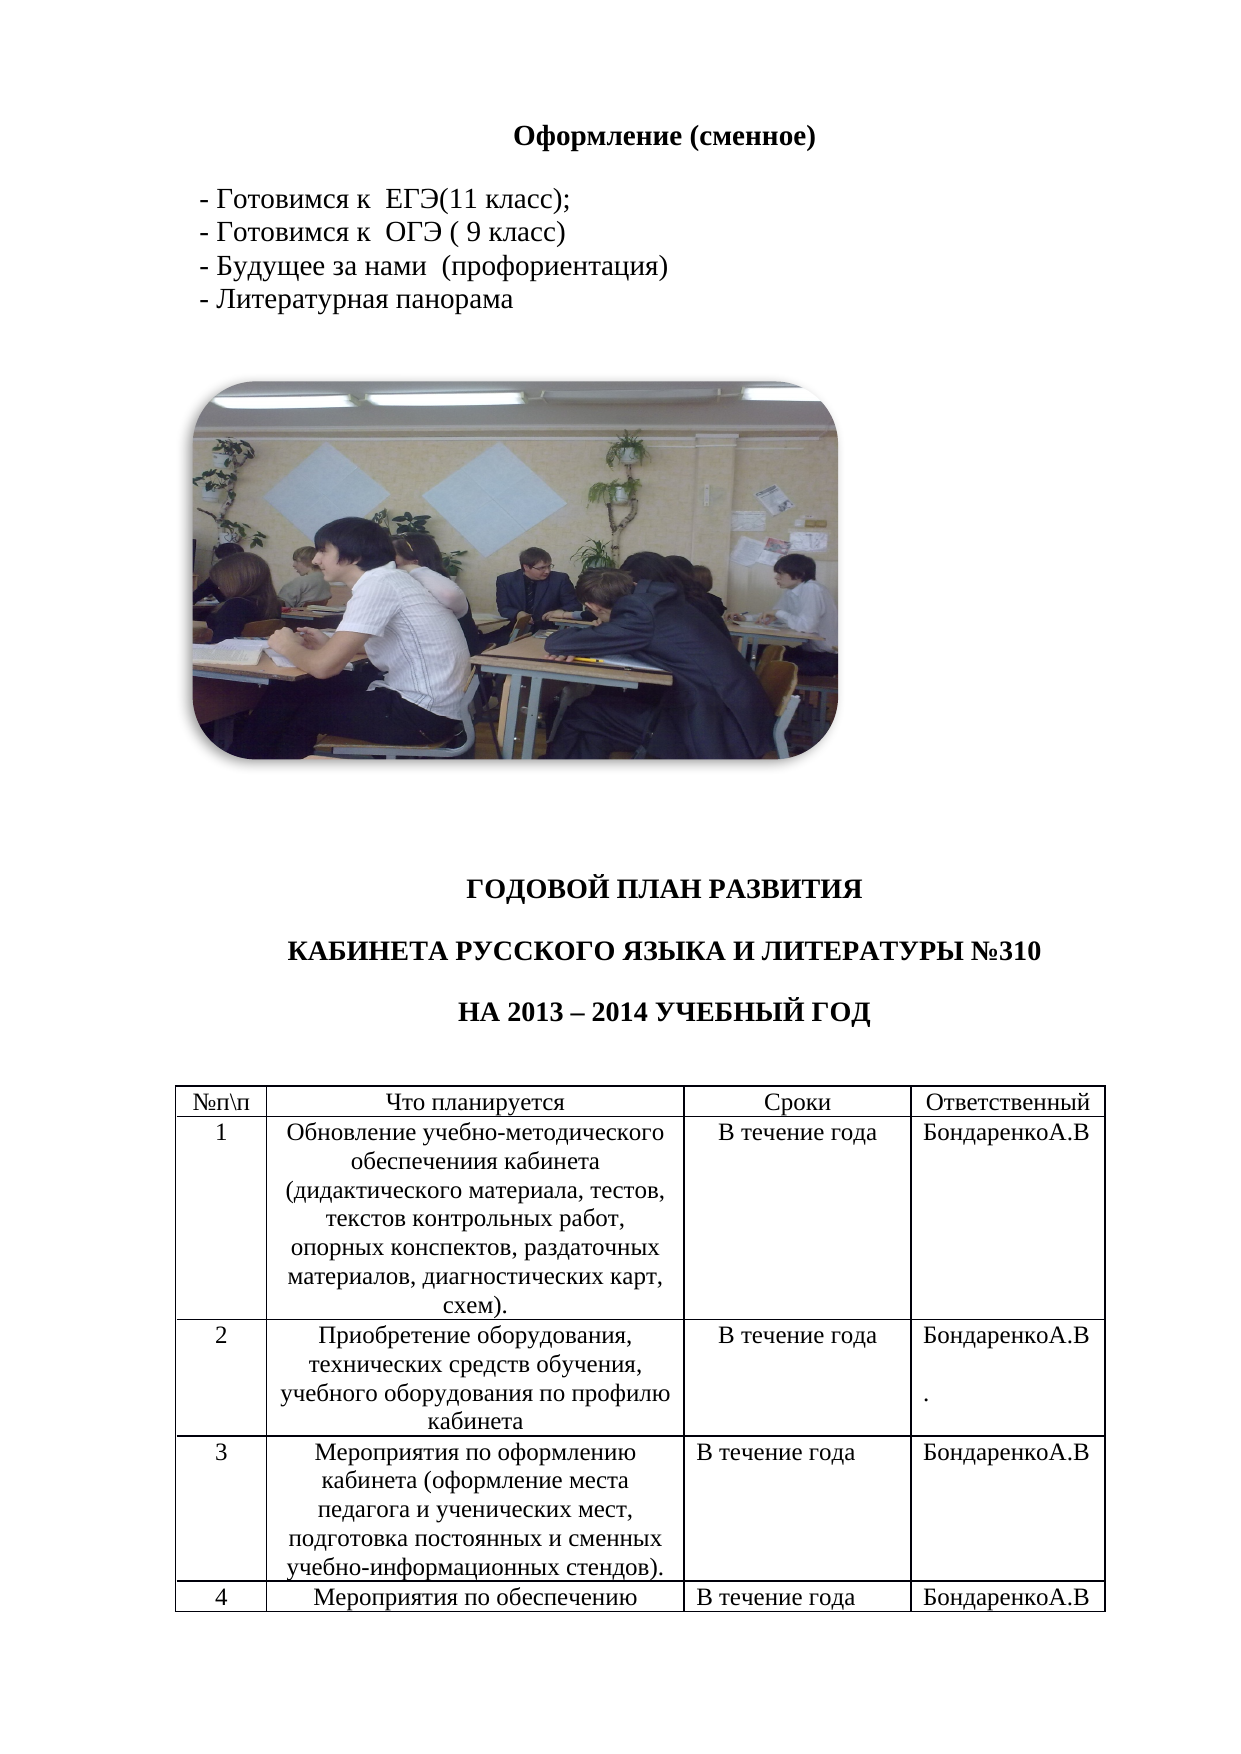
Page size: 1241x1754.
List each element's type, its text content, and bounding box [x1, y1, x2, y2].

picture [192, 381, 839, 760]
table_header Что планируется [267, 1087, 683, 1116]
table_cell 1 [176, 1117, 266, 1318]
table_header Ответственный [912, 1087, 1104, 1116]
table_cell БондаренкоА.В . [912, 1582, 1104, 1611]
table_cell БондаренкоА.В [912, 1117, 1104, 1318]
text НА 2013 – 2014 УЧЕБНЫЙ ГОД [177, 995, 1152, 1027]
table_cell В течение года [685, 1437, 910, 1580]
text КАБИНЕТА РУССКОГО ЯЗЫКА И ЛИТЕРАТУРЫ №310 [177, 933, 1152, 966]
table_cell Приобретение оборудования, технических средств обучения, учебного оборудования по профилю кабинета [267, 1320, 683, 1435]
table_cell Обновление учебно-методического обеспечениия кабинета (дидактического материала, тестов, текстов контрольных работ, опорных конспектов, раздаточных материалов, диагностических карт, схем). [267, 1117, 683, 1318]
table_cell 4 [176, 1581, 266, 1611]
text - Готовимся к ЕГЭ(11 класс); - Готовимся к ОГЭ ( 9 класс) - Будущее за нами (профориентация) - Литературная панорама [177, 181, 1152, 343]
table_cell В течение года [685, 1582, 910, 1611]
table_cell В течение года [685, 1320, 910, 1435]
text Оформление (сменное) [177, 118, 1152, 152]
table_cell БондаренкоА.В [912, 1437, 1104, 1580]
table_header №п\п [176, 1087, 266, 1116]
table_header Сроки [685, 1087, 910, 1116]
table_cell БондаренкоА.В . [912, 1320, 1104, 1435]
table_cell В течение года [685, 1117, 910, 1318]
text ГОДОВОЙ ПЛАН РАЗВИТИЯ [177, 872, 1152, 904]
table_cell Мероприятия по оформлению кабинета (оформление места педагога и ученических мест, подготовка постоянных и сменных учебно-информационных стендов). [267, 1437, 683, 1580]
table_cell 3 [176, 1436, 266, 1580]
table_cell 2 [176, 1320, 266, 1435]
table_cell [267, 1582, 683, 1611]
